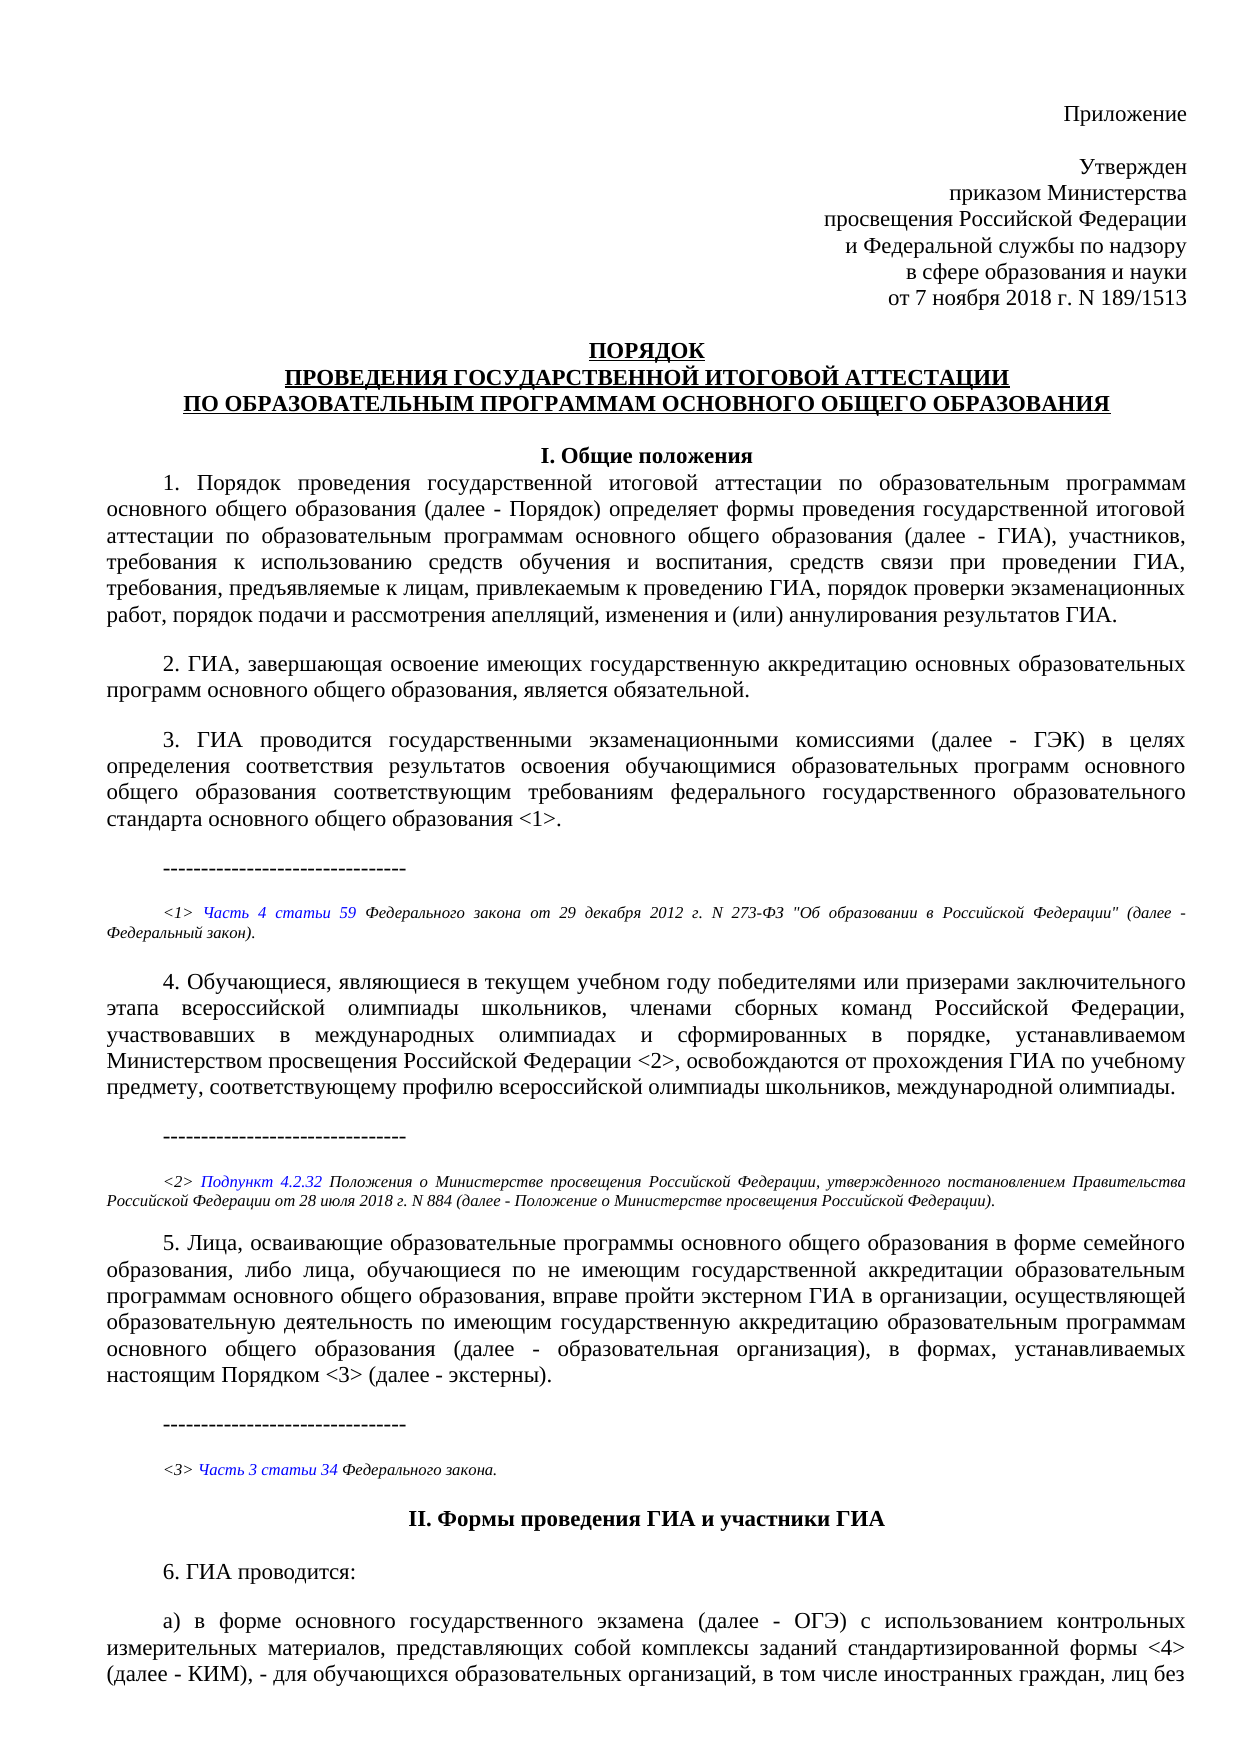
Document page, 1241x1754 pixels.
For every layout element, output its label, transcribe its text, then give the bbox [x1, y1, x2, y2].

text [106, 1607, 1187, 1686]
text 4. Обучающиеся, являющиеся в текущем учебном году победителями или призерами заключительного этапа всероссийской олимпиады школьников, членами сборных команд Российской Федерации, участвовавших в международных олимпиадах и сформированных в порядке, устанавливаемом Министерством просвещения Российской Федерации <2>, освобождаются от прохождения ГИА по учебному предмету, соответствующему профилю всероссийской олимпиады школьников, международной олимпиады. [106, 968, 1187, 1100]
title ПО ОБРАЗОВАТЕЛЬНЫМ ПРОГРАММАМ ОСНОВНОГО ОБЩЕГО ОБРАЗОВАНИЯ [106, 390, 1187, 416]
title ПРОВЕДЕНИЯ ГОСУДАРСТВЕННОЙ ИТОГОВОЙ АТТЕСТАЦИИ [106, 363, 1187, 390]
text и Федеральной службы по надзору [106, 232, 1187, 258]
text -------------------------------- [106, 1410, 1187, 1437]
text 2. ГИА, завершающая освоение имеющих государственную аккредитацию основных образовательных программ основного общего образования, является обязательной. [106, 650, 1187, 703]
title I. Общие положения [106, 443, 1187, 469]
text просвещения Российской Федерации [106, 205, 1187, 232]
text Утвержден [106, 153, 1187, 179]
text в сфере образования и науки [106, 258, 1187, 284]
text <2> Подпункт 4.2.32 Положения о Министерстве просвещения Российской Федерации, утвержденного постановлением Правительства Российской Федерации от 28 июля 2018 г. N 884 (далее - Положение о Министерстве просвещения Российской Федерации). [106, 1172, 1187, 1210]
text 3. ГИА проводится государственными экзаменационными комиссиями (далее - ГЭК) в целях определения соответствия результатов освоения обучающимися образовательных программ основного общего образования соответствующим требованиям федерального государственного образовательного стандарта основного общего образования <1>. [106, 726, 1187, 831]
text <1> Часть 4 статьи 59 Федерального закона от 29 декабря 2012 г. N 273-ФЗ "Об образовании в Российской Федерации" (далее - Федеральный закон). [106, 903, 1187, 942]
text приказом Министерства [106, 179, 1187, 205]
text 6. ГИА проводится: [106, 1558, 1187, 1584]
text 1. Порядок проведения государственной итоговой аттестации по образовательным программам основного общего образования (далее - Порядок) определяет формы проведения государственной итоговой аттестации по образовательным программам основного общего образования (далее - ГИА), участников, требования к использованию средств обучения и воспитания, средств связи при проведении ГИА, требования, предъявляемые к лицам, привлекаемым к проведению ГИА, порядок проверки экзаменационных работ, порядок подачи и рассмотрения апелляций, изменения и (или) аннулирования результатов ГИА. [106, 469, 1187, 627]
text -------------------------------- [106, 1123, 1187, 1149]
title II. Формы проведения ГИА и участники ГИА [106, 1505, 1187, 1532]
text 5. Лица, осваивающие образовательные программы основного общего образования в форме семейного образования, либо лица, обучающиеся по не имеющим государственной аккредитации образовательным программам основного общего образования, вправе пройти экстерном ГИА в организации, осуществляющей образовательную деятельность по имеющим государственную аккредитацию образовательным программам основного общего образования (далее - образовательная организация), в формах, устанавливаемых настоящим Порядком <3> (далее - экстерны). [106, 1229, 1187, 1387]
text от 7 ноября 2018 г. N 189/1513 [106, 284, 1187, 311]
text -------------------------------- [106, 854, 1187, 880]
title ПОРЯДОК [106, 337, 1187, 363]
text <3> Часть 3 статьи 34 Федерального закона. [106, 1460, 1187, 1479]
text Приложение [106, 100, 1187, 126]
